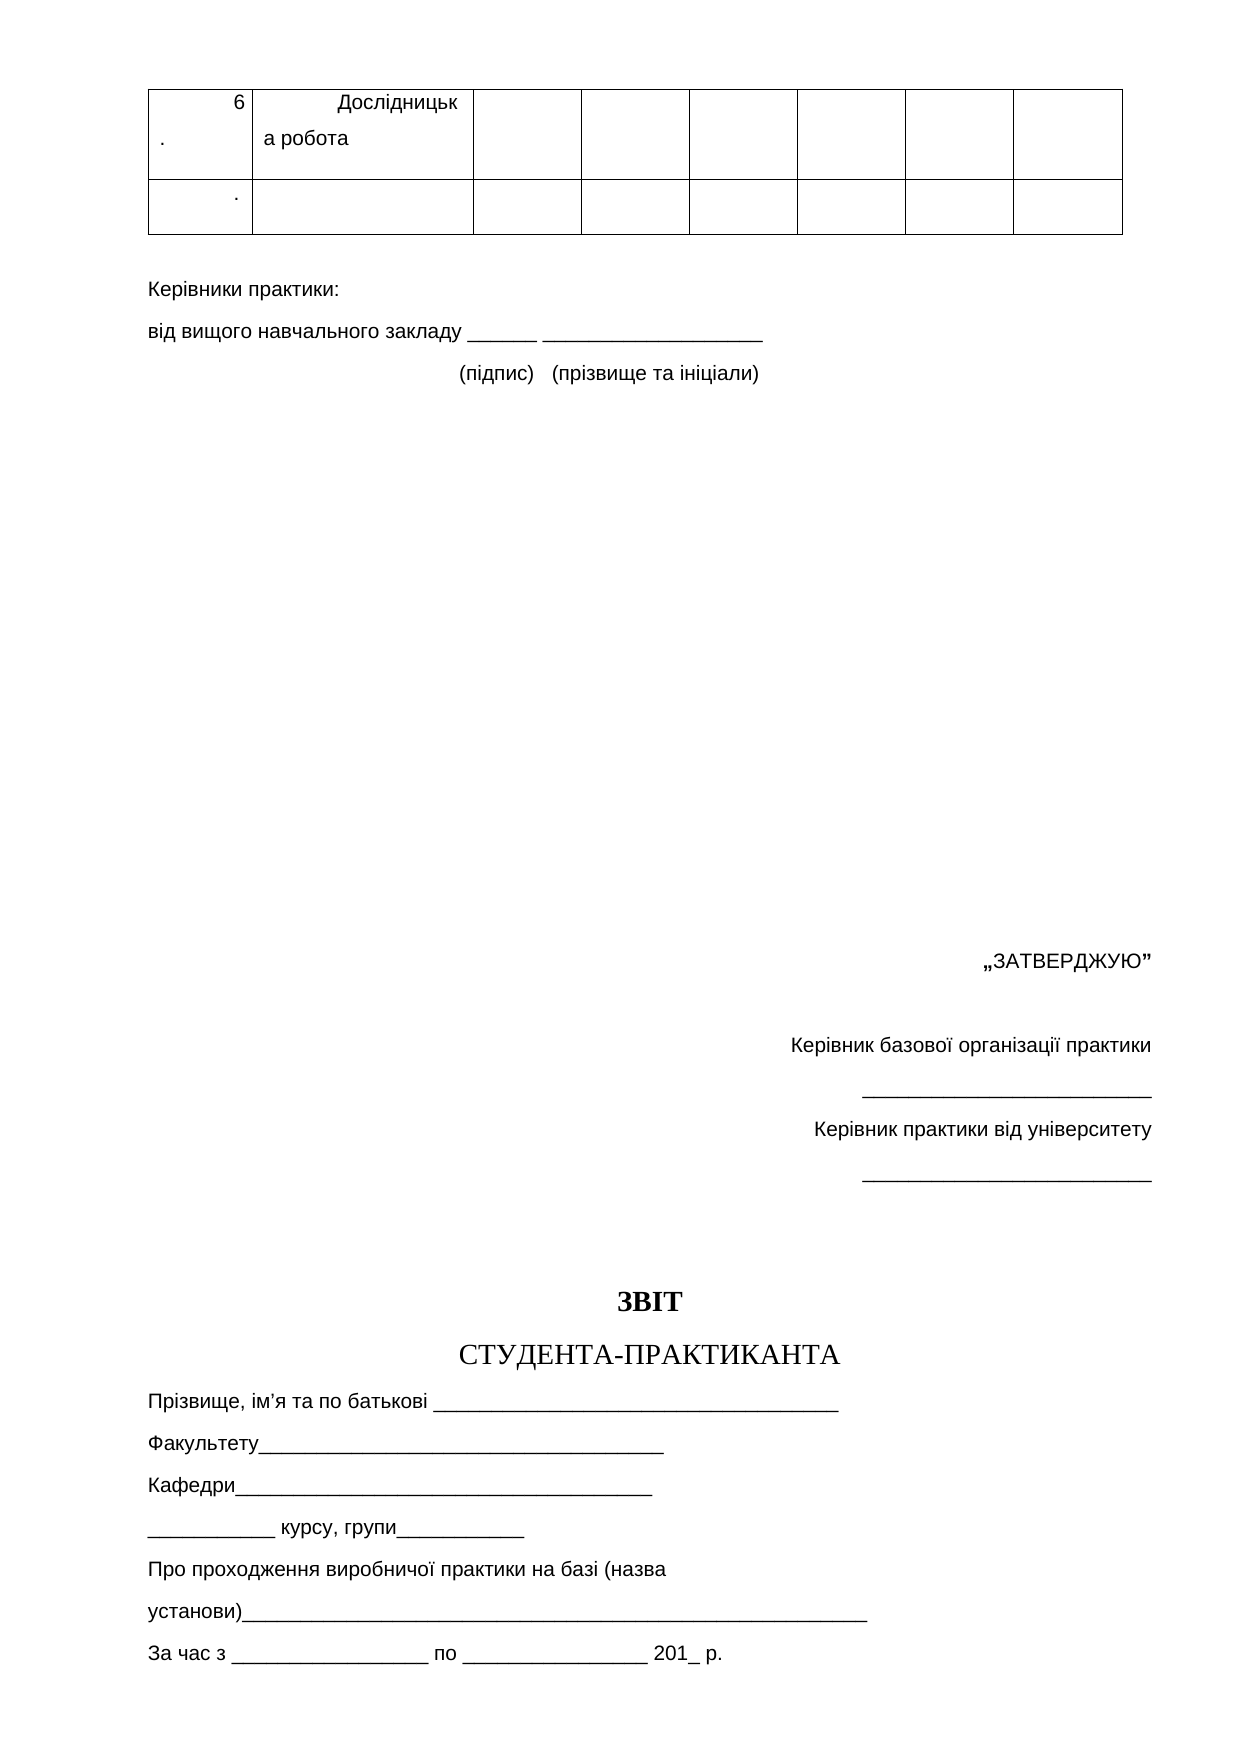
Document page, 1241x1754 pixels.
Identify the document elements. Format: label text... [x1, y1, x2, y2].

text Кафедри____________________________________ [148, 1473, 1152, 1497]
table_cell [474, 180, 581, 234]
text Про проходження виробничої практики на базі (назва [148, 1557, 1152, 1581]
table_cell [582, 90, 689, 179]
text _________________________ [148, 1075, 1152, 1099]
table_cell [690, 180, 797, 234]
table_cell [474, 90, 581, 179]
text ___________ курсу, групи___________ [148, 1515, 1152, 1539]
table_cell [582, 180, 689, 234]
text (підпис) (прізвище та ініціали) [148, 361, 1152, 385]
table_cell [690, 90, 797, 179]
text СТУДЕНТА-ПРАКТИКАНТА [148, 1337, 1152, 1370]
text За час з _________________ по ________________ 201_ р. [148, 1641, 1152, 1665]
text _________________________ [148, 1159, 1152, 1183]
text Керівники практики: [148, 277, 1152, 301]
text установи)______________________________________________________ [148, 1599, 1152, 1623]
table_cell 6. [149, 90, 252, 179]
table_cell [798, 90, 905, 179]
table_cell [253, 180, 473, 234]
text Факультету___________________________________ [148, 1431, 1152, 1455]
text ЗВІТ [148, 1284, 1152, 1318]
table_cell . [149, 180, 252, 234]
table_cell [906, 90, 1013, 179]
text Керівник базової організації практики [148, 1033, 1152, 1057]
text Керівник практики від університету [148, 1117, 1152, 1141]
text Прізвище, ім’я та по батькові ___________________________________ [148, 1389, 1152, 1413]
table_cell [1014, 180, 1122, 234]
table_cell [906, 180, 1013, 234]
table_cell [1014, 90, 1122, 179]
table_cell Дослідницька робота [253, 90, 473, 179]
table_cell [798, 180, 905, 234]
text від вищого навчального закладу ______ ___________________ [148, 319, 1152, 343]
text „ЗАТВЕРДЖУЮ” [148, 949, 1152, 973]
